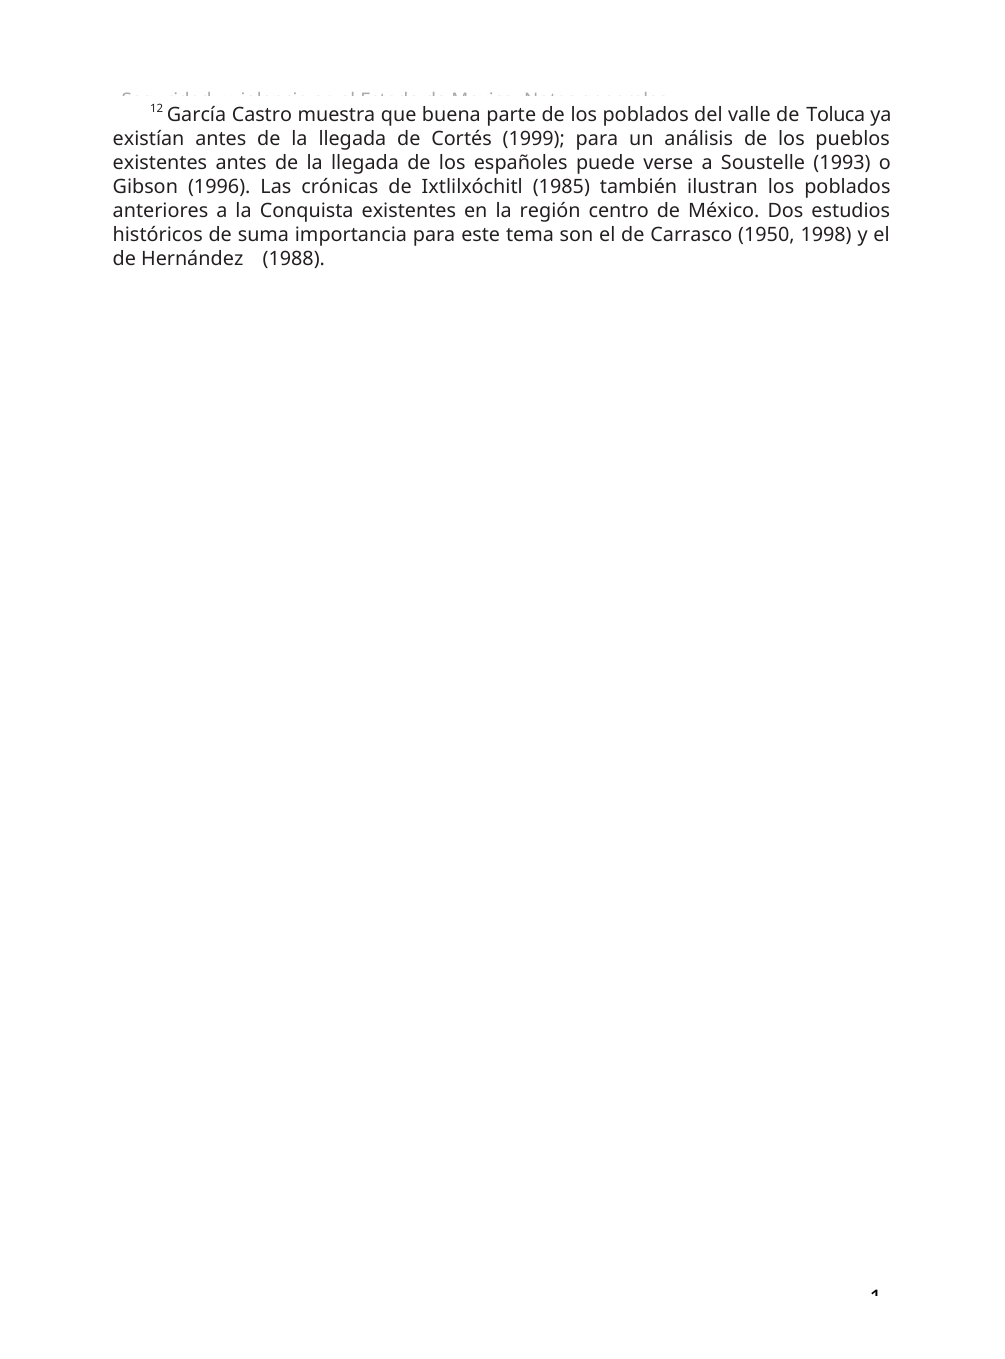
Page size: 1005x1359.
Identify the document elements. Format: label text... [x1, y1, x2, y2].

text 12 García Castro muestra que buena parte de los poblados del valle de Toluca ya existían antes de la llegada de Cortés (1999); para un análisis de los pueblos existentes antes de la llegada de los españoles puede verse a Soustelle (1993) o Gibson (1996). Las crónicas de Ixtlilxóchitl (1985) también ilustran los poblados anteriores a la Conquista existentes en la región centro de México. Dos estudios históricos de suma importancia para este tema son el de Carrasco (1950, 1998) y el de Hernández (1988). [112, 102, 892, 270]
